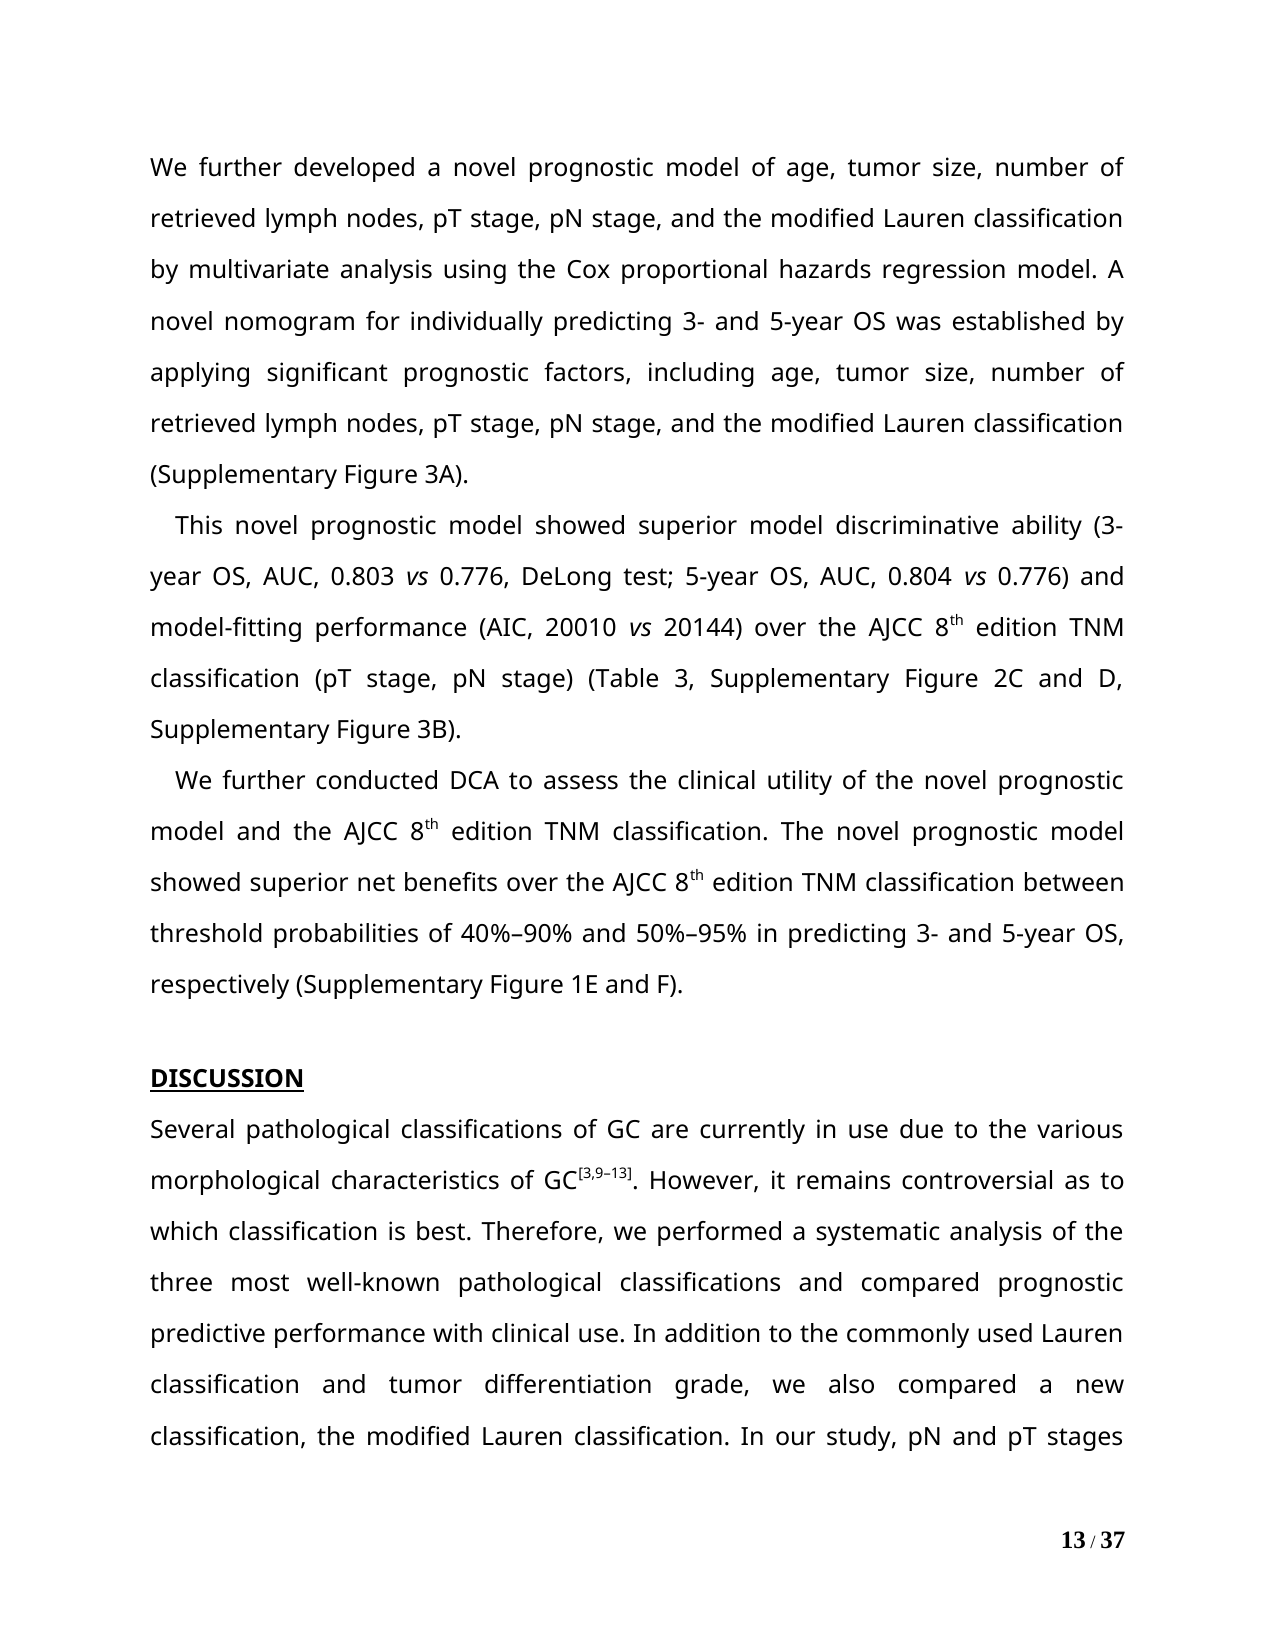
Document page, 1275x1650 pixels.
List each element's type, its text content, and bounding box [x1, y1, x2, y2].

text This novel prognostic model showed superior model discriminative ability (3-year OS, AUC, 0.803 vs 0.776, DeLong test; 5-year OS, AUC, 0.804 vs 0.776) and model-fitting performance (AIC, 20010 vs 20144) over the AJCC 8th edition TNM classification (pT stage, pN stage) (Table 3, Supplementary Figure 2C and D, Supplementary Figure 3B). [150, 507, 1125, 746]
text DISCUSSION [150, 1061, 1125, 1095]
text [150, 1112, 1125, 1452]
text We further developed a novel prognostic model of age, tumor size, number of retrieved lymph nodes, pT stage, pN stage, and the modified Lauren classification by multivariate analysis using the Cox proportional hazards regression model. A novel nomogram for individually predicting 3- and 5-year OS was established by applying significant prognostic factors, including age, tumor size, number of retrieved lymph nodes, pT stage, pN stage, and the modified Lauren classification (Supplementary Figure 3A). [150, 150, 1125, 490]
text We further conducted DCA to assess the clinical utility of the novel prognostic model and the AJCC 8th edition TNM classification. The novel prognostic model showed superior net benefits over the AJCC 8th edition TNM classification between threshold probabilities of 40%–90% and 50%–95% in predicting 3- and 5-year OS, respectively (Supplementary Figure 1E and F). [150, 762, 1125, 1001]
